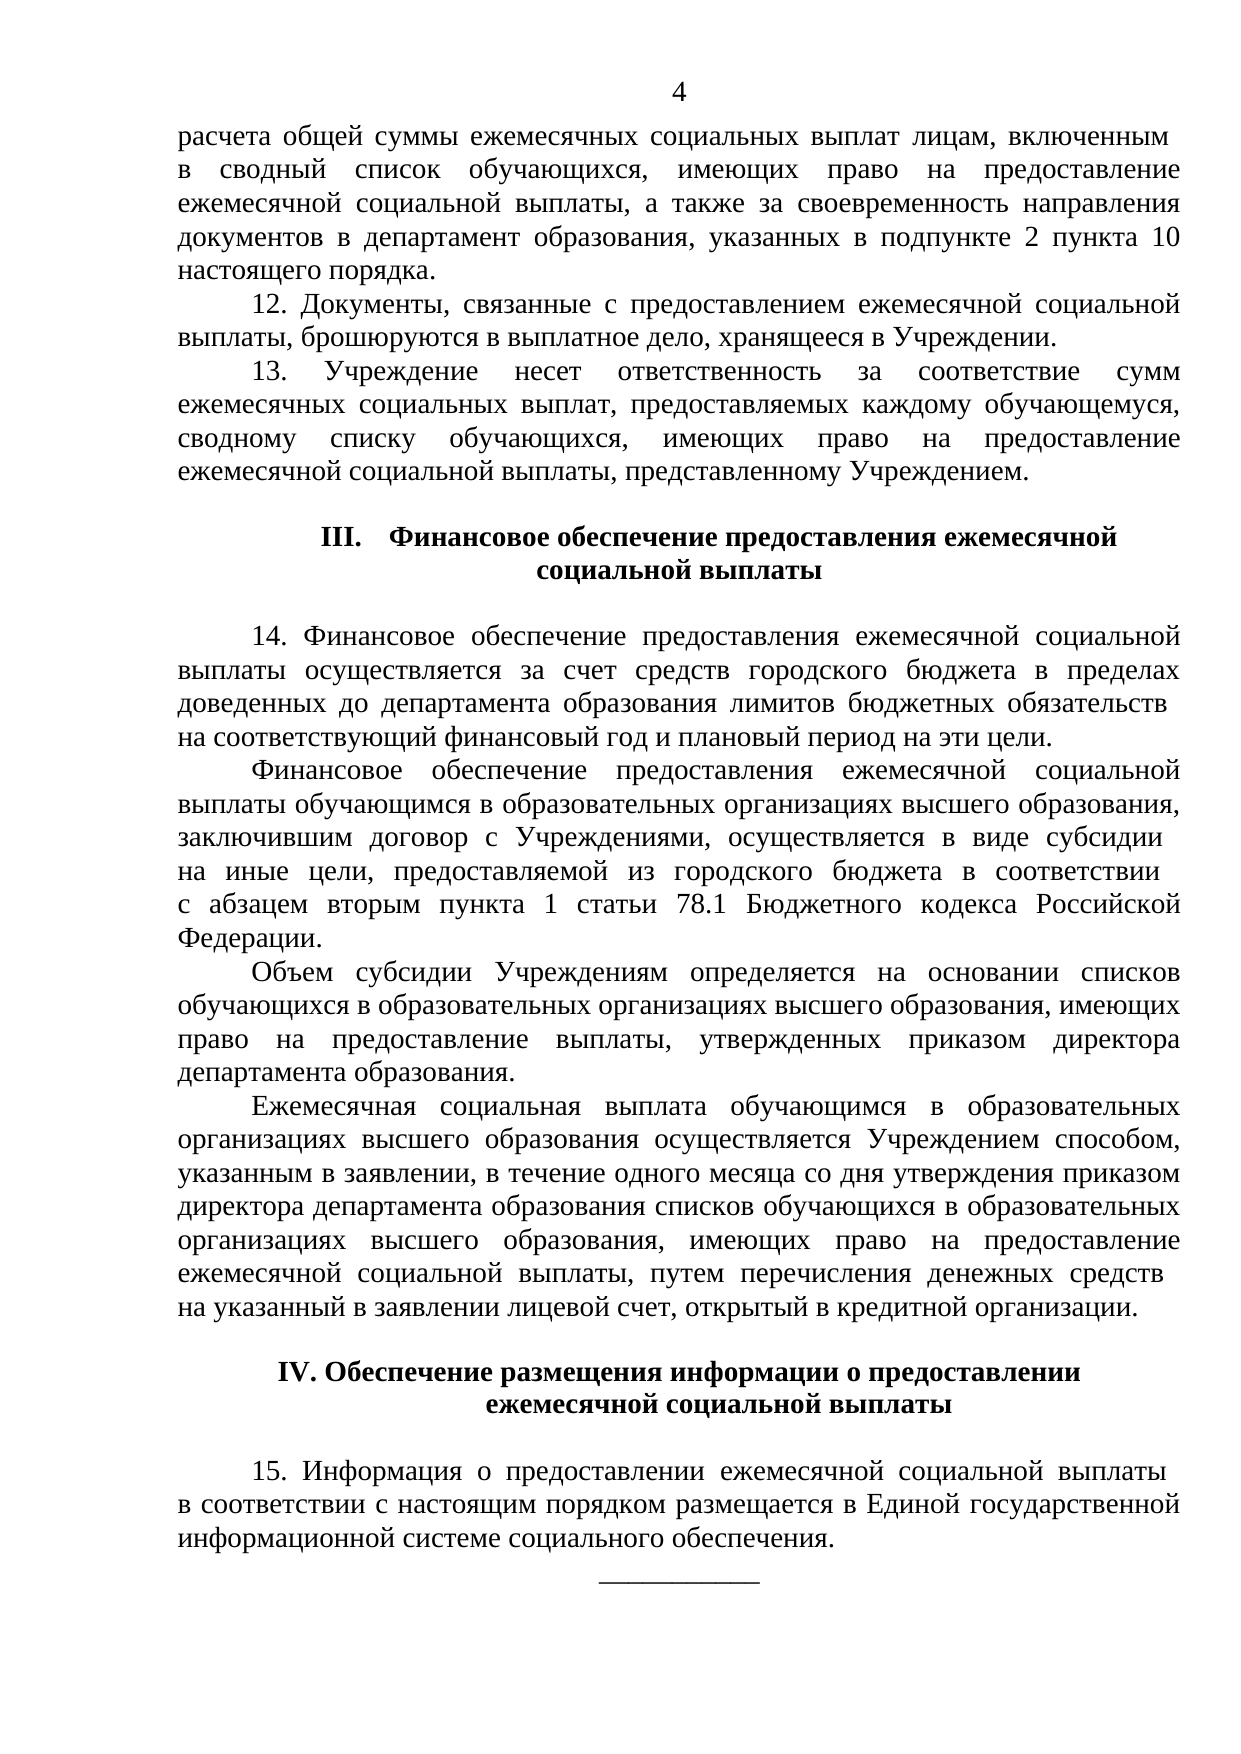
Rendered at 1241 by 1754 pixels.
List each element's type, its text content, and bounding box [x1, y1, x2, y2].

text Ежемесячная социальная выплата обучающимся в образовательных организациях высшего образования осуществляется Учреждением способом, указанным в заявлении, в течение одного месяца со дня утверждения приказом директора департамента образования списков обучающихся в образовательных организациях высшего образования, имеющих право на предоставление ежемесячной социальной выплаты, путем перечисления денежных средств на указанный в заявлении лицевой счет, открытый в кредитной организации. [177, 1088, 1181, 1323]
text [177, 118, 1181, 286]
text Объем субсидии Учреждениям определяется на основании списков обучающихся в образовательных организациях высшего образования, имеющих право на предоставление выплаты, утвержденных приказом директора департамента образования. [177, 954, 1181, 1088]
list 14. Финансовое обеспечение предоставления ежемесячной социальной выплаты осуществляется за счет средств городского бюджета в пределах доведенных до департамента образования лимитов бюджетных обязательств на соответствующий финансовый год и плановый период на эти цели. [177, 618, 1181, 752]
text 12. Документы, связанные с предоставлением ежемесячной социальной выплаты, брошюруются в выплатное дело, хранящееся в Учреждении. [177, 286, 1181, 353]
text 13. Учреждение несет ответственность за соответствие сумм ежемесячных социальных выплат, предоставляемых каждому обучающемуся, сводному списку обучающихся, имеющих право на предоставление ежемесячной социальной выплаты, представленному Учреждением. [177, 353, 1181, 487]
text IV. Обеспечение размещения информации о предоставлении [177, 1355, 1181, 1388]
text 15. Информация о предоставлении ежемесячной социальной выплаты в соответствии с настоящим порядком размещается в Единой государственной информационной системе социального обеспечения. [177, 1453, 1181, 1553]
text Финансовое обеспечение предоставления ежемесячной социальной выплаты обучающимся в образовательных организациях высшего образования, заключившим договор с Учреждениями, осуществляется в виде субсидии на иные цели, предоставляемой из городского бюджета в соответствии с абзацем вторым пункта 1 статьи 78.1 Бюджетного кодекса Российской Федерации. [177, 752, 1181, 954]
text III. Финансовое обеспечение предоставления ежемесячной социальной выплаты [177, 521, 1181, 586]
text ежемесячной социальной выплаты [177, 1388, 1181, 1420]
text ___________ [177, 1553, 1181, 1587]
